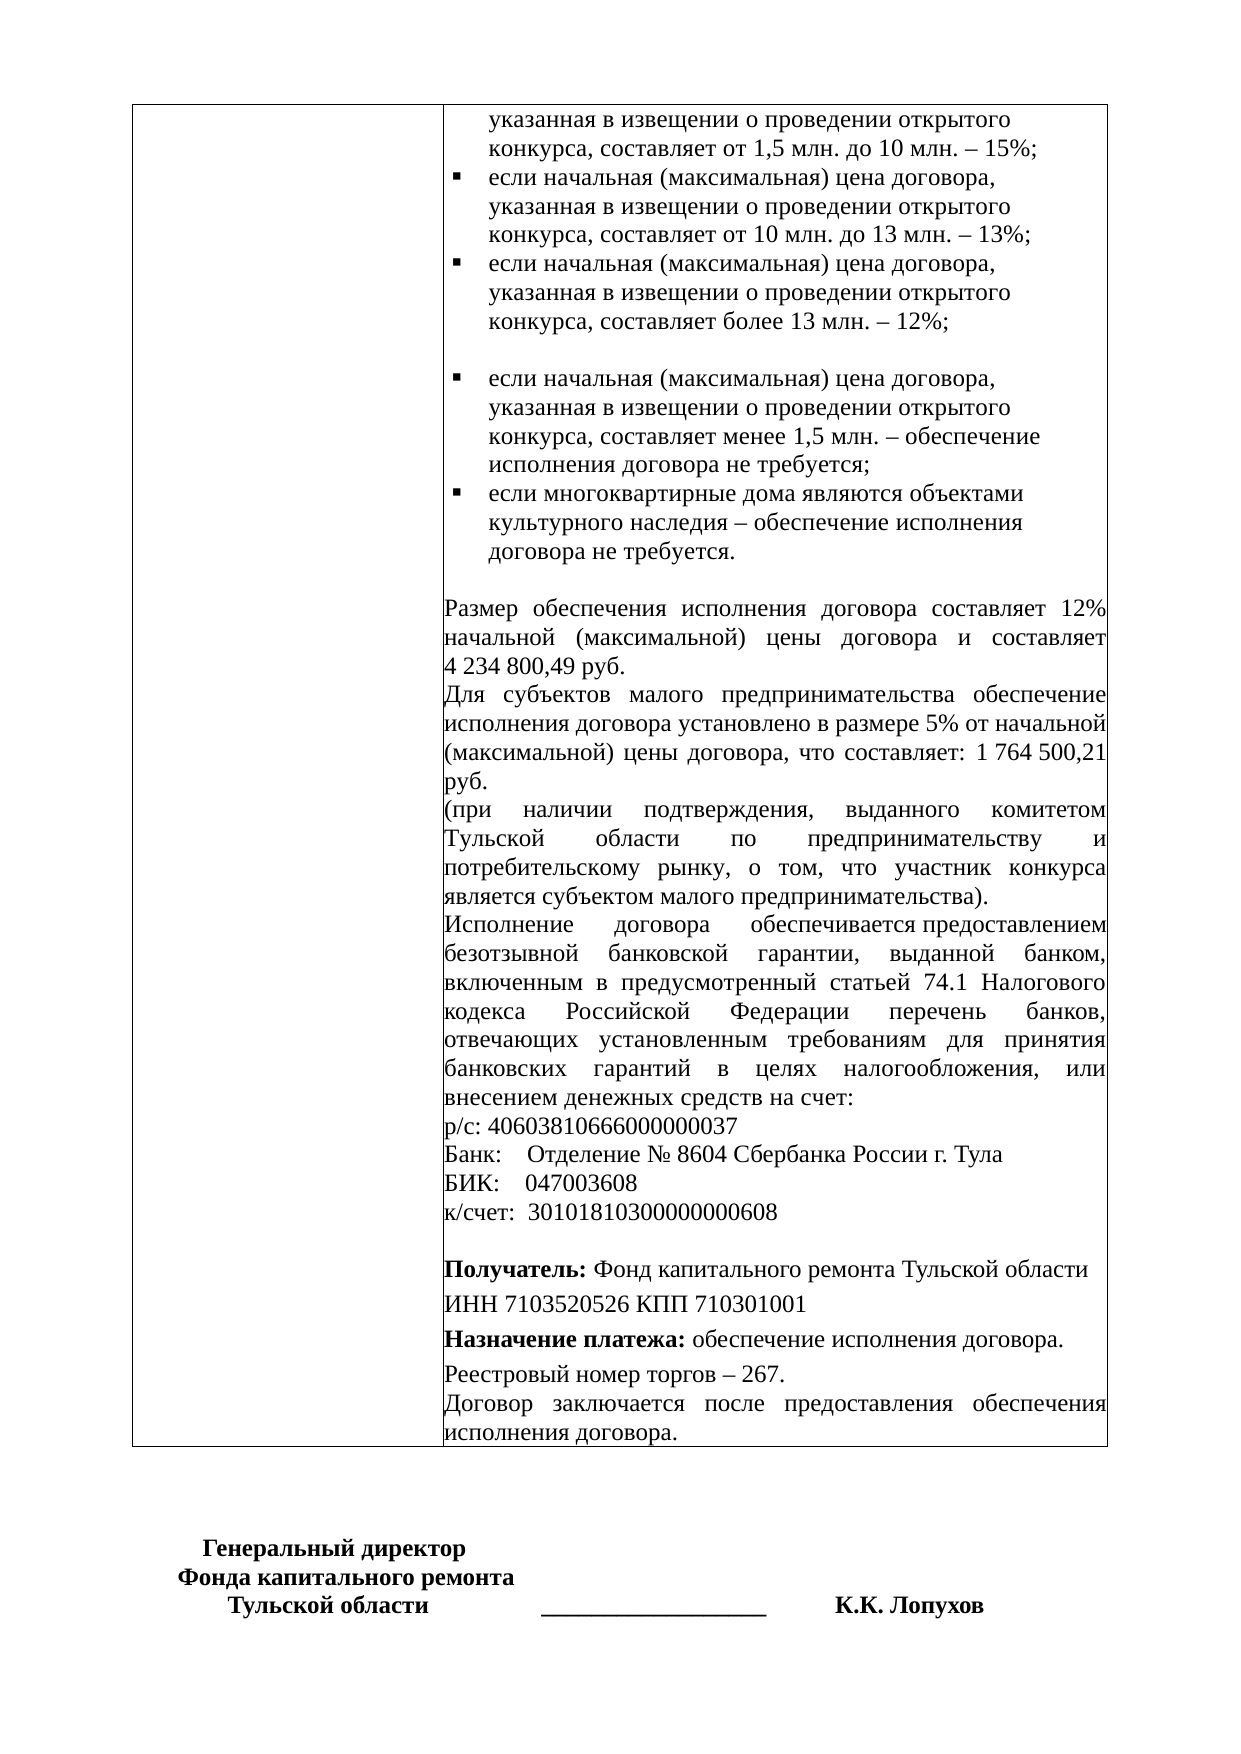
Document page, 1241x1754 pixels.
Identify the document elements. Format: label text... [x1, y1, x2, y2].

text Тульской области __________________ К.К. Лопухов [177, 1591, 1152, 1619]
text Генеральный директор [177, 1533, 1152, 1562]
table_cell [133, 105, 443, 1446]
text Фонда капитального ремонта [177, 1562, 1152, 1591]
